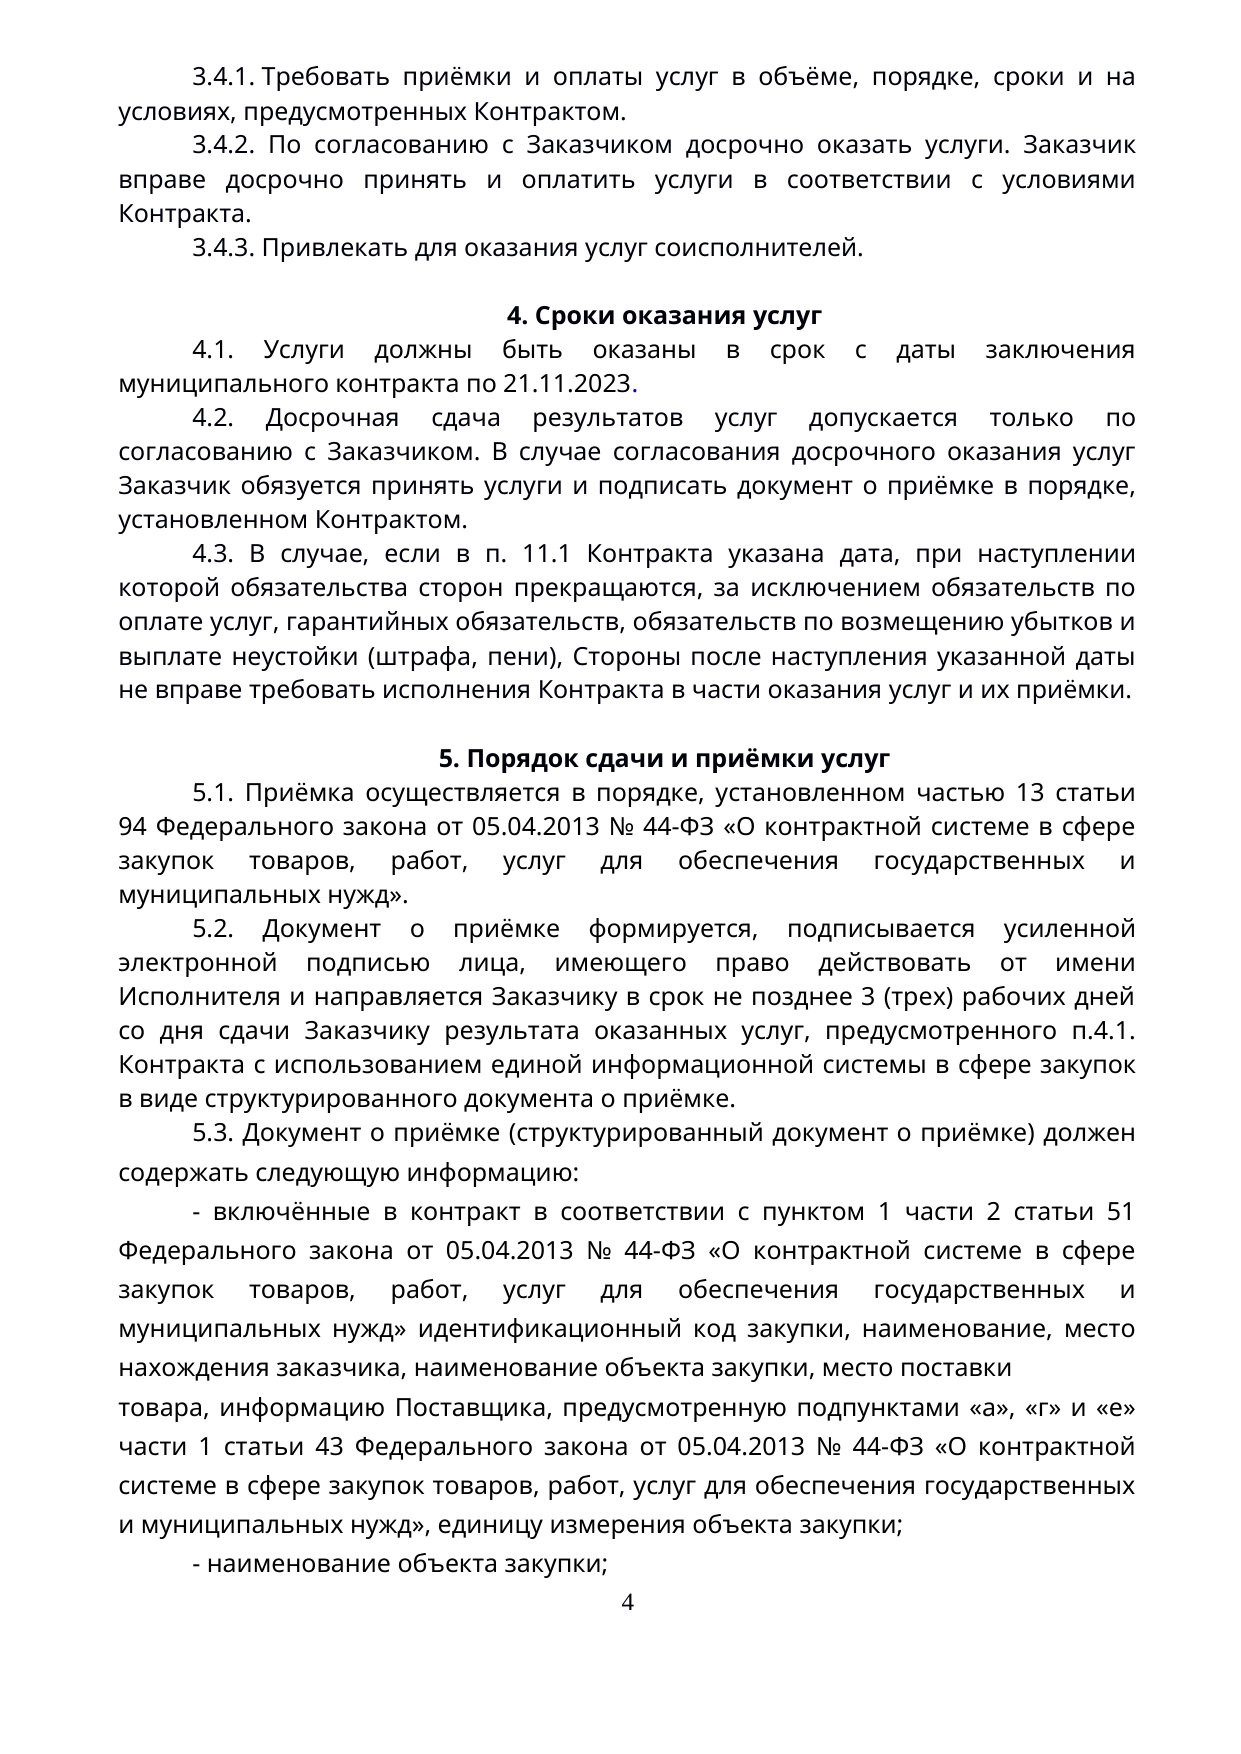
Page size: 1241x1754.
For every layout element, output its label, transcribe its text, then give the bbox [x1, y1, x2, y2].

text 5.2. Документ о приёмке формируется, подписывается усиленной электронной подписью лица, имеющего право действовать от имени Исполнителя и направляется Заказчику в срок не позднее 3 (трех) рабочих дней со дня сдачи Заказчику результата оказанных услуг, предусмотренного п.4.1. Контракта с использованием единой информационной системы в сфере закупок в виде структурированного документа о приёмке. [118, 911, 1137, 1115]
text 5. Порядок сдачи и приёмки услуг [118, 740, 1137, 774]
text товара, информацию Поставщика, предусмотренную подпунктами «а», «г» и «е» части 1 статьи 43 Федерального закона от 05.04.2013 № 44-ФЗ «О контрактной системе в сфере закупок товаров, работ, услуг для обеспечения государственных и муниципальных нужд», единицу измерения объекта закупки; [118, 1389, 1137, 1541]
text 3.4.2. По согласованию с Заказчиком досрочно оказать услуги. Заказчик вправе досрочно принять и оплатить услуги в соответствии с условиями Контракта. [118, 127, 1137, 229]
text - включённые в контракт в соответствии с пунктом 1 части 2 статьи 51 Федерального закона от 05.04.2013 № 44-ФЗ «О контрактной системе в сфере закупок товаров, работ, услуг для обеспечения государственных и муниципальных нужд» идентификационный код закупки, наименование, место нахождения заказчика, наименование объекта закупки, место поставки [118, 1193, 1137, 1384]
text - наименование объекта закупки; [118, 1546, 1137, 1580]
text 4.2. Досрочная сдача результатов услуг допускается только по согласованию с Заказчиком. В случае согласования досрочного оказания услуг Заказчик обязуется принять услуги и подписать документ о приёмке в порядке, установленном Контрактом. [118, 400, 1137, 536]
text 3.4.3. Привлекать для оказания услуг соисполнителей. [118, 229, 1137, 263]
text 5.3. Документ о приёмке (структурированный документ о приёмке) должен содержать следующую информацию: [118, 1115, 1137, 1188]
text 3.4.1. Требовать приёмки и оплаты услуг в объёме, порядке, сроки и на условиях, предусмотренных Контрактом. [118, 59, 1137, 127]
text 4. Сроки оказания услуг [118, 297, 1137, 332]
text 5.1. Приёмка осуществляется в порядке, установленном частью 13 статьи 94 Федерального закона от 05.04.2013 № 44-ФЗ «О контрактной системе в сфере закупок товаров, работ, услуг для обеспечения государственных и муниципальных нужд». [118, 774, 1137, 911]
text 4.1. Услуги должны быть оказаны в срок с даты заключения муниципального контракта по 21.11.2023. [118, 332, 1137, 400]
text 4.3. В случае, если в п. 11.1 Контракта указана дата, при наступлении которой обязательства сторон прекращаются, за исключением обязательств по оплате услуг, гарантийных обязательств, обязательств по возмещению убытков и выплате неустойки (штрафа, пени), Стороны после наступления указанной даты не вправе требовать исполнения Контракта в части оказания услуг и их приёмки. [118, 536, 1137, 706]
